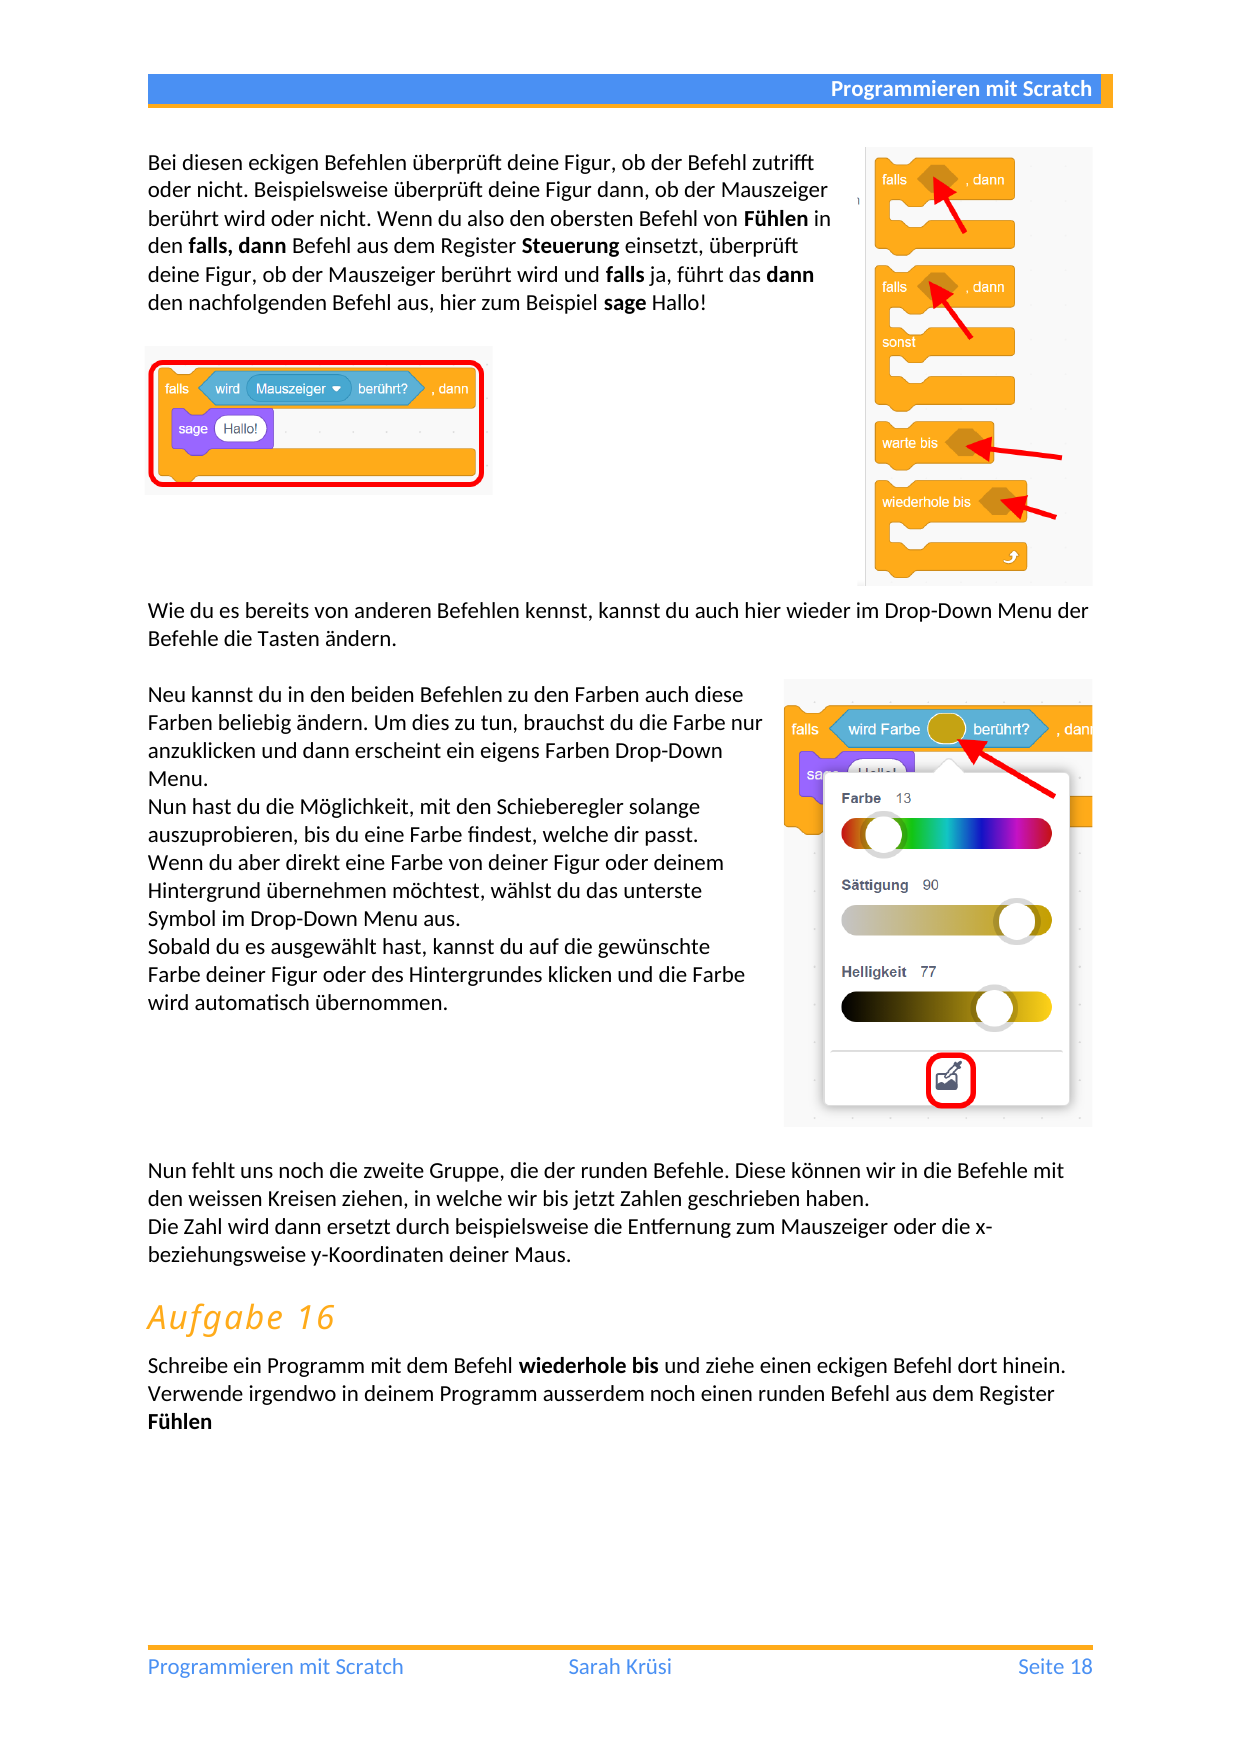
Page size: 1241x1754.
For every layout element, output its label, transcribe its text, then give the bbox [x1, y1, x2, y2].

text Die Zahl wird dann ersetzt durch beispielsweise die Entfernung zum Mauszeiger oder die x- beziehungsweise y-Koordinaten deiner Maus. [148, 1212, 1093, 1268]
text Bei diesen eckigen Befehlen überprüft deine Figur, ob der Befehl zutrifft oder nicht. Beispielsweise überprüft deine Figur dann, ob der Mauszeiger berührt wird oder nicht. Wenn du also den obersten Befehl von Fühlen in den falls, dann Befehl aus dem Register Steuerung einsetzt, überprüft deine Figur, ob der Mauszeiger berührt wird und falls ja, führt das dann den nachfolgenden Befehl aus, hier zum Beispiel sage Hallo! [148, 148, 857, 316]
subtitle Aufgabe 16 [148, 1293, 1093, 1339]
text Wenn du aber direkt eine Farbe von deiner Figur oder deinem Hintergrund übernehmen möchtest, wählst du das unterste Symbol im Drop-Down Menu aus. [148, 848, 783, 932]
text Wie du es bereits von anderen Befehlen kennst, kannst du auch hier wieder im Drop-Down Menu der Befehle die Tasten ändern. [148, 596, 1093, 652]
picture [857, 147, 1093, 586]
picture [783, 679, 1093, 1127]
text Nun fehlt uns noch die zweite Gruppe, die der runden Befehle. Diese können wir in die Befehle mit den weissen Kreisen ziehen, in welche wir bis jetzt Zahlen geschrieben haben. [148, 1156, 1093, 1212]
text Sobald du es ausgewählt hast, kannst du auf die gewünschte Farbe deiner Figur oder des Hintergrundes klicken und die Farbe wird automatisch übernommen. [148, 932, 783, 1016]
text Schreibe ein Programm mit dem Befehl wiederhole bis und ziehe einen eckigen Befehl dort hinein. Verwende irgendwo in deinem Programm ausserdem noch einen runden Befehl aus dem Register Fühlen [148, 1351, 1093, 1435]
text Nun hast du die Möglichkeit, mit den Schieberegler solange auszuprobieren, bis du eine Farbe findest, welche dir passt. [148, 792, 783, 848]
picture [144, 346, 493, 495]
text Neu kannst du in den beiden Befehlen zu den Farben auch diese Farben beliebig ändern. Um dies zu tun, brauchst du die Farbe nur anzuklicken und dann erscheint ein eigens Farben Drop-Down Menu. [148, 680, 783, 792]
